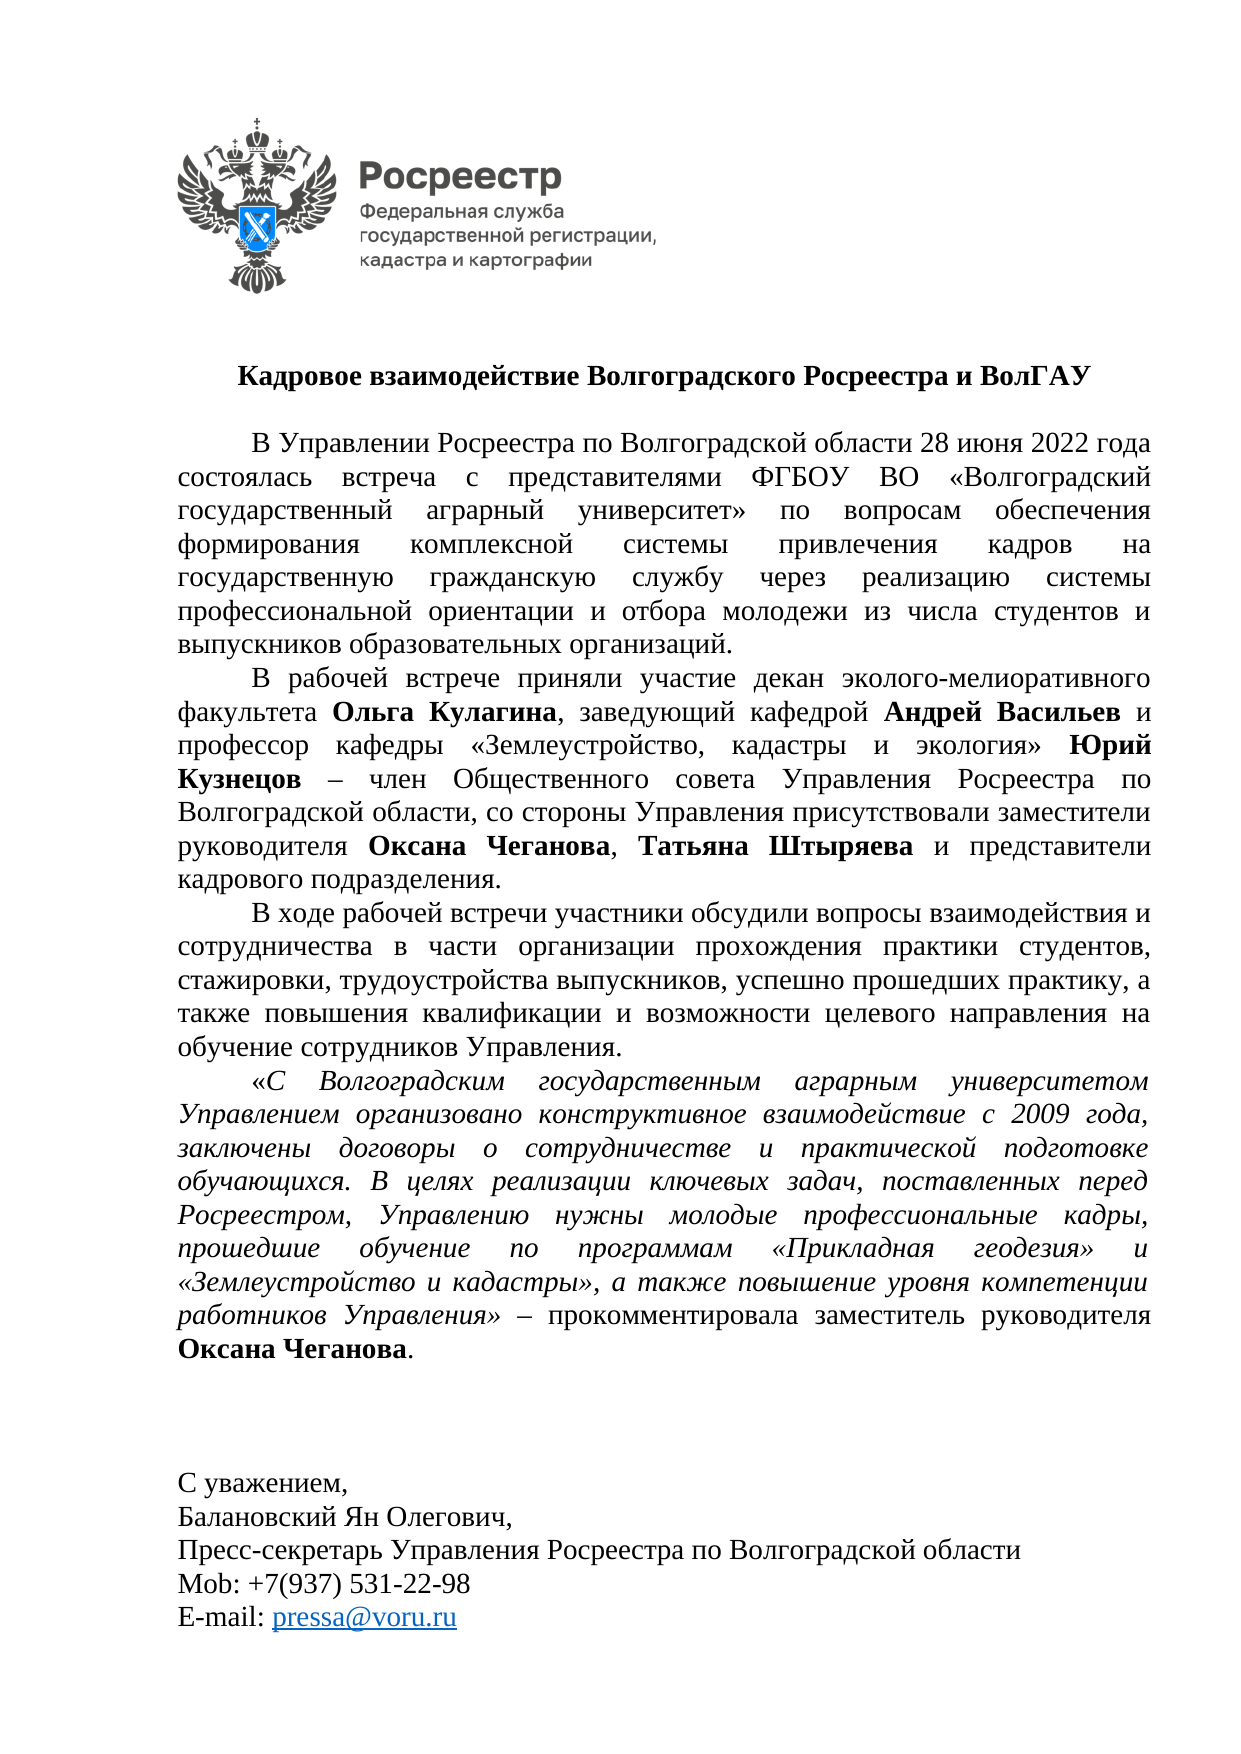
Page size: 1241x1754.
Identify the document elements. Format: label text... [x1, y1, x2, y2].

text В ходе рабочей встречи участники обсудили вопросы взаимодействия и сотрудничества в части организации прохождения практики студентов, стажировки, трудоустройства выпускников, успешно прошедших практику, а также повышения квалификации и возможности целевого направления на обучение сотрудников Управления. [177, 895, 1152, 1063]
text В рабочей встрече приняли участие декан эколого-мелиоративного факультета Ольга Кулагина, заведующий кафедрой Андрей Васильев и профессор кафедры «Землеустройство, кадастры и экология» Юрий Кузнецов – член Общественного совета Управления Росреестра по Волгоградской области, со стороны Управления присутствовали заместители руководителя Оксана Чеганова, Татьяна Штыряева и представители кадрового подразделения. [177, 660, 1152, 895]
text В Управлении Росреестра по Волгоградской области 28 июня 2022 года состоялась встреча с представителями ФГБОУ ВО «Волгоградский государственный аграрный университет» по вопросам обеспечения формирования комплексной системы привлечения кадров на государственную гражданскую службу через реализацию системы профессиональной ориентации и отбора молодежи из числа студентов и выпускников образовательных организаций. [177, 425, 1152, 660]
text Кадровое взаимодействие Волгоградского Росреестра и ВолГАУ [177, 358, 1152, 392]
text E-mail: pressa@voru.ru [177, 1599, 1152, 1633]
text «С Волгоградским государственным аграрным университетом Управлением организовано конструктивное взаимодействие с 2009 года, заключены договоры о сотрудничестве и практической подготовке обучающихся. В целях реализации ключевых задач, поставленных перед Росреестром, Управлению нужны молодые профессиональные кадры, прошедшие обучение по программам «Прикладная геодезия» и «Землеустройство и кадастры», а также повышение уровня компетенции работников Управления» – прокомментировала заместитель руководителя Оксана Чеганова. [177, 1063, 1152, 1364]
text С уважением, [177, 1465, 1152, 1499]
text Пресс-секретарь Управления Росреестра по Волгоградской области [177, 1532, 1152, 1566]
text Mob: +7(937) 531-22-98 [177, 1566, 1152, 1599]
picture [177, 118, 656, 294]
text Балановский Ян Олегович, [177, 1499, 1152, 1532]
